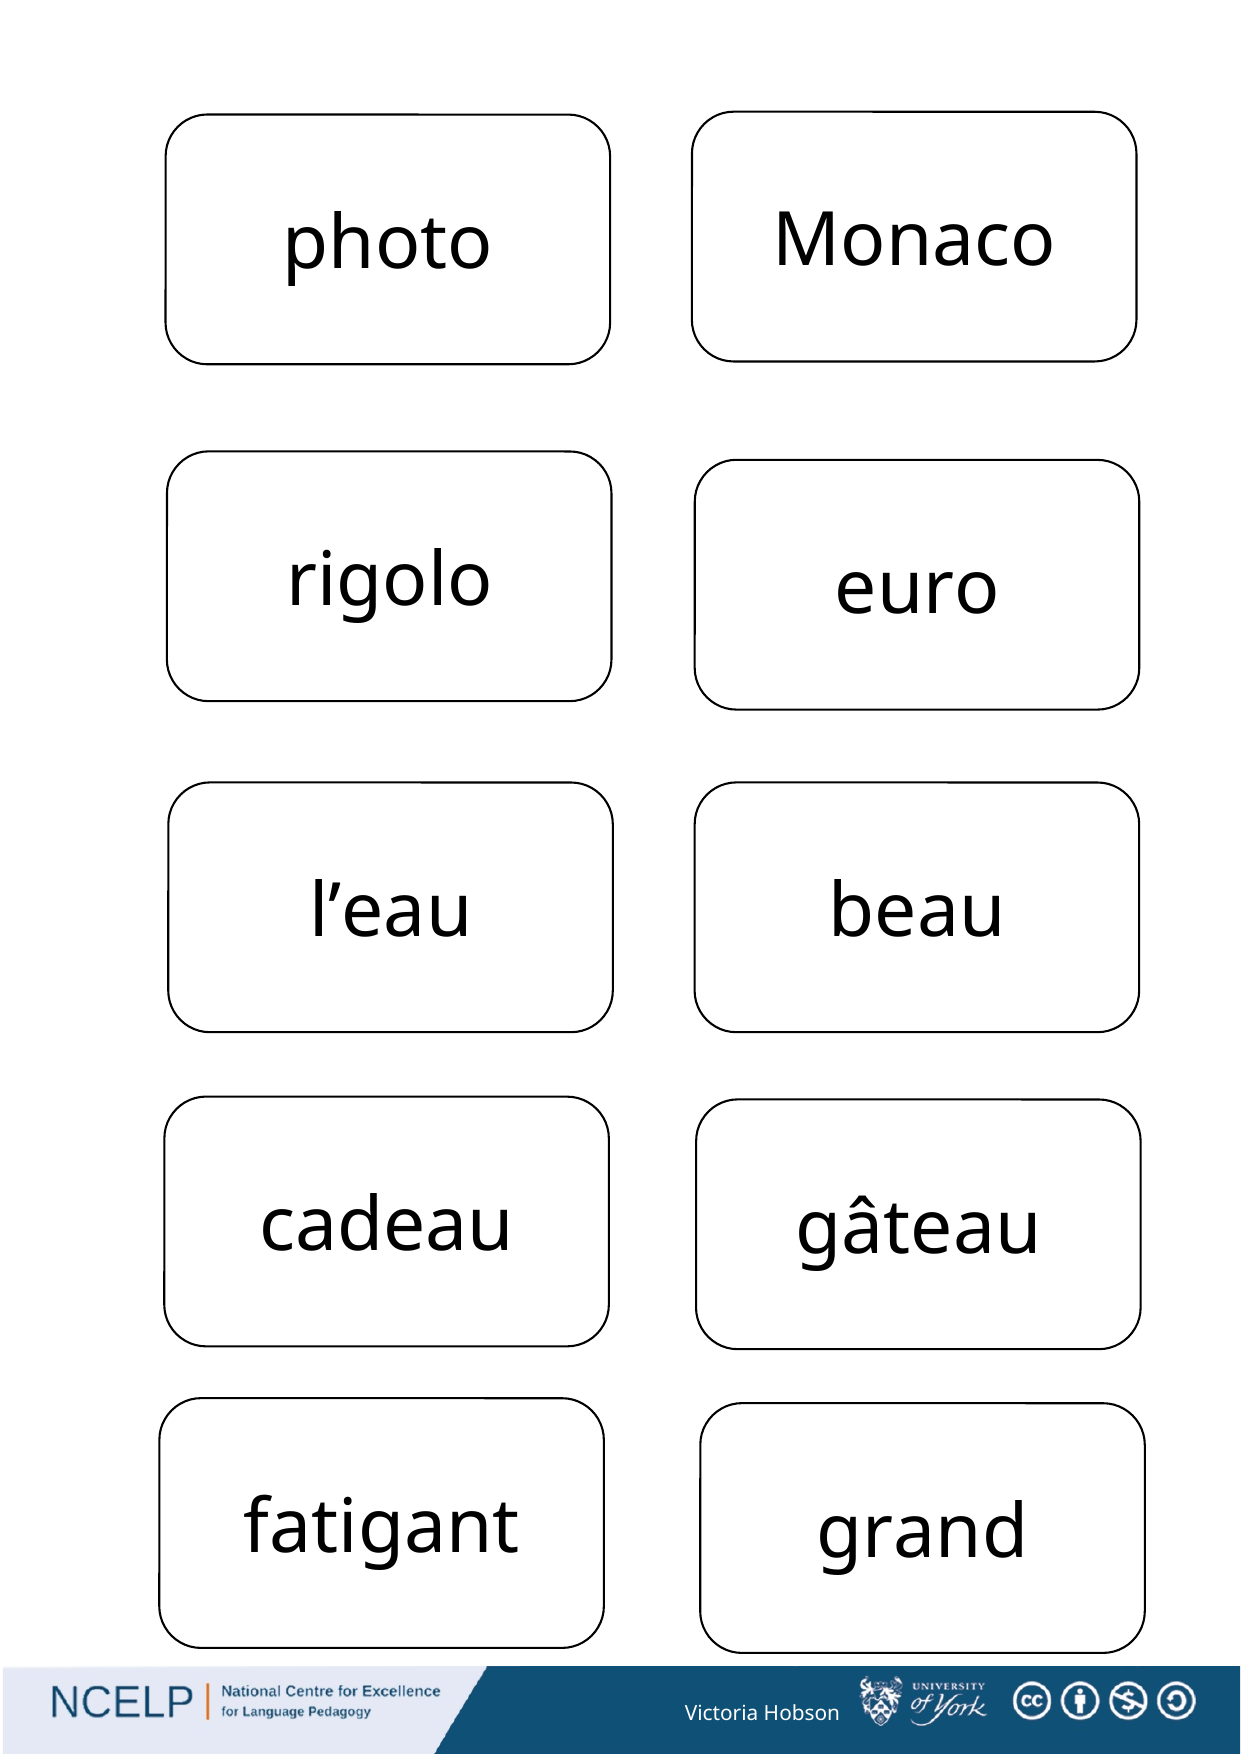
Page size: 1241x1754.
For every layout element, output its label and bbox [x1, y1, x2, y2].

picture [2, 1666, 1241, 1754]
